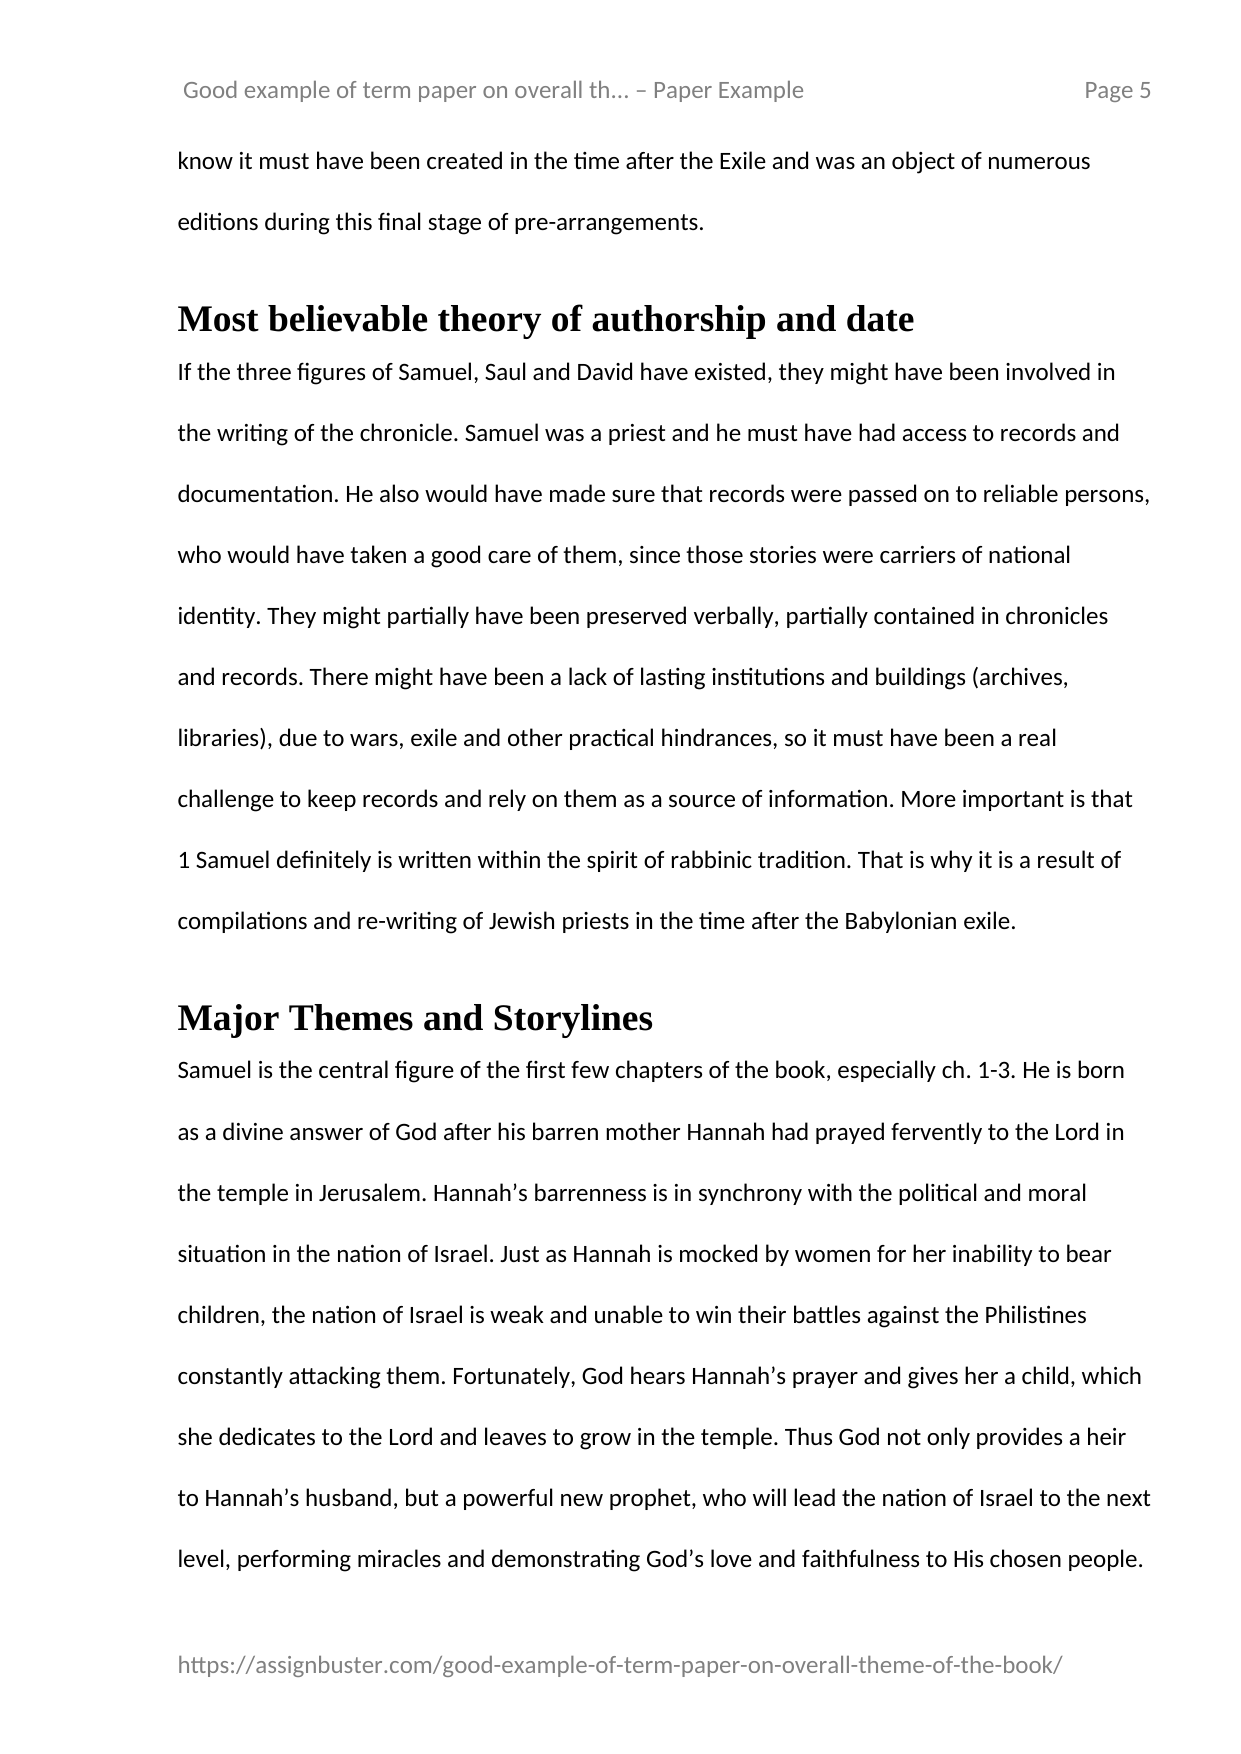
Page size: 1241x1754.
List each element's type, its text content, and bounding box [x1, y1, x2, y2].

subtitle Major Themes and Storylines [177, 996, 1152, 1039]
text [177, 145, 1152, 237]
subtitle Most believable theory of authorship and date [177, 297, 1152, 340]
text If the three figures of Samuel, Saul and David have existed, they might have been involved in the writing of the chronicle. Samuel was a priest and he must have had access to records and documentation. He also would have made sure that records were passed on to reliable persons, who would have taken a good care of them, since those stories were carriers of national identity. They might partially have been preserved verbally, partially contained in chronicles and records. There might have been a lack of lasting institutions and buildings (archives, libraries), due to wars, exile and other practical hindrances, so it must have been a real challenge to keep records and rely on them as a source of information. More important is that 1 Samuel definitely is written within the spirit of rabbinic tradition. That is why it is a result of compilations and re-writing of Jewish priests in the time after the Babylonian exile. [177, 356, 1152, 936]
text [177, 1054, 1152, 1573]
